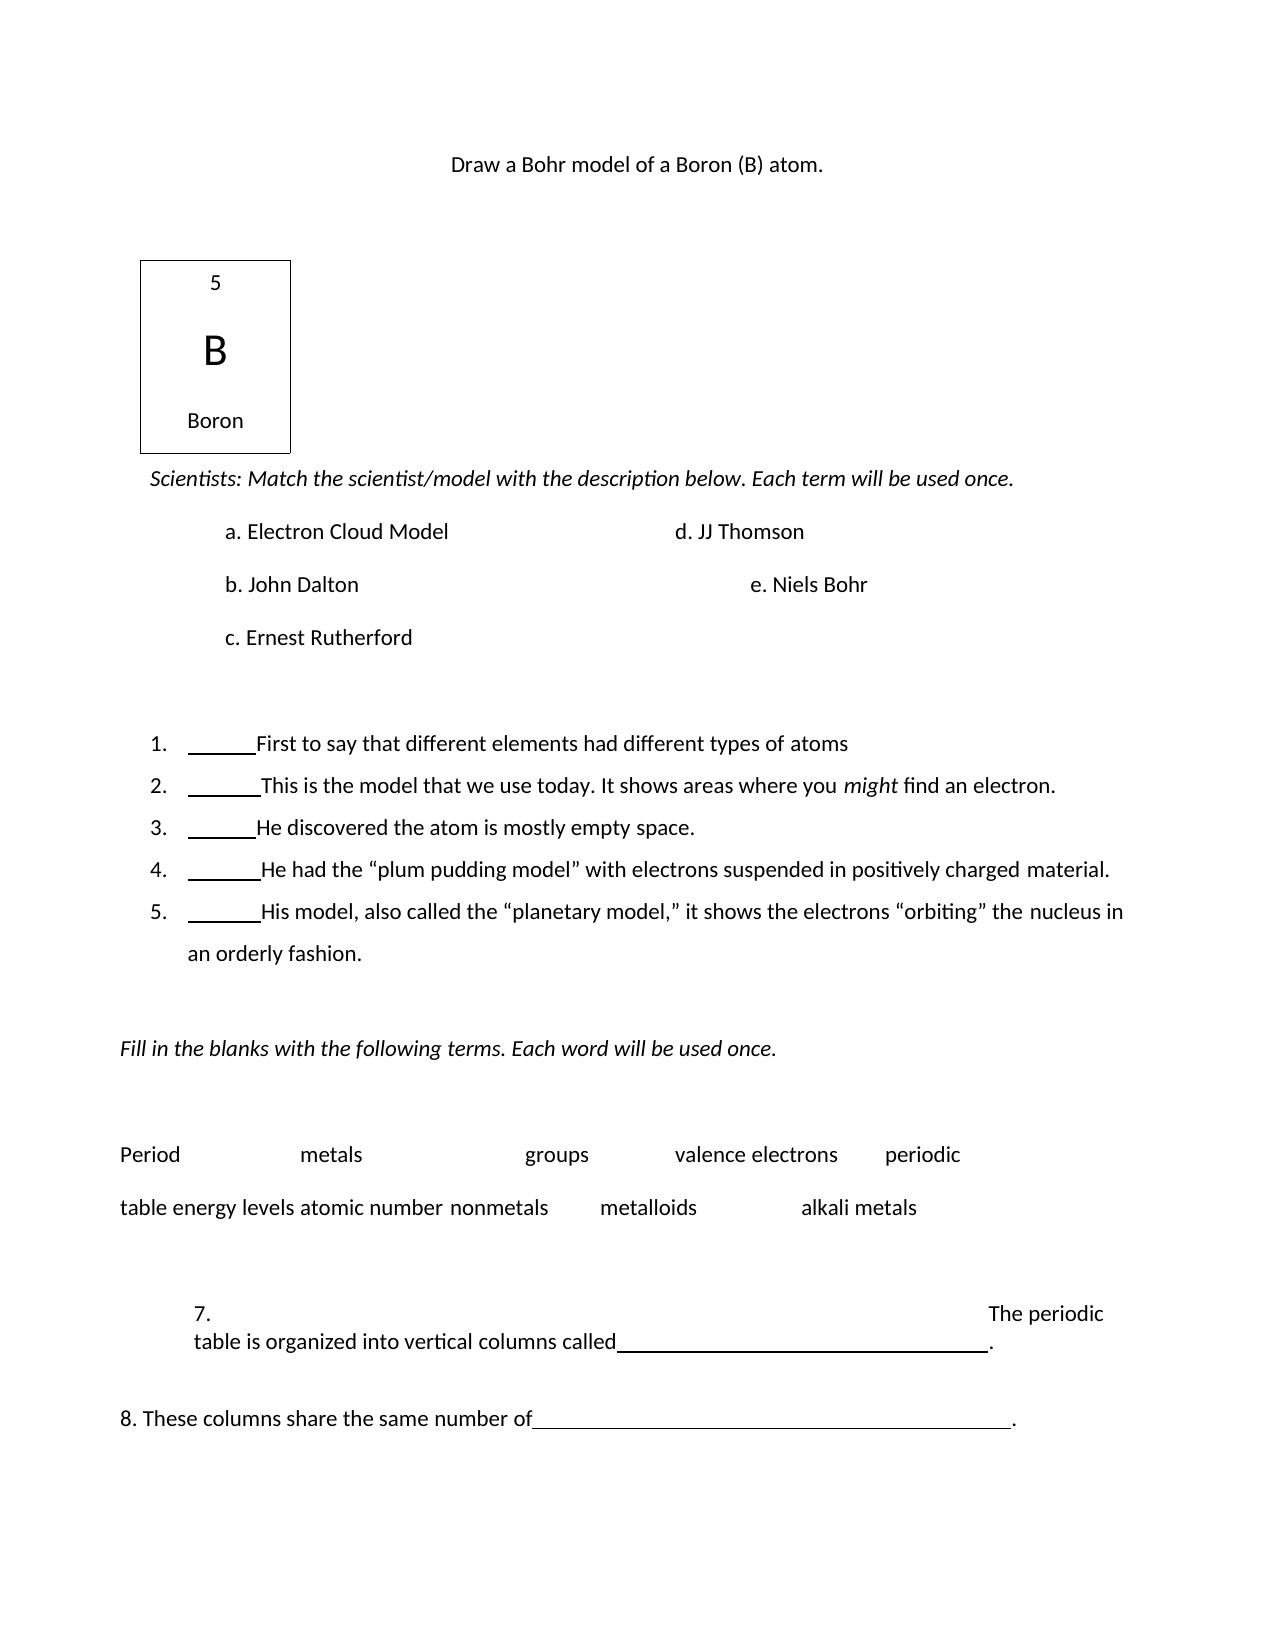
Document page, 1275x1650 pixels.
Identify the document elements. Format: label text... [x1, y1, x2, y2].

list The periodic table is organized into vertical columns called . [194, 1299, 1135, 1355]
list He discovered the atom is mostly empty space. [150, 813, 1135, 841]
list His model, also called the “planetary model,” it shows the electrons “orbiting” the nucleus in an orderly fashion. [150, 897, 1124, 967]
text Period metals groups valence electrons periodic table energy levels atomic number nonmetals metalloids alkali metals [120, 1140, 1013, 1221]
text Fill in the blanks with the following terms. Each word will be used once. [120, 1034, 1135, 1062]
text Draw a Bohr model of a Boron (B) atom. [451, 150, 1135, 178]
list These columns share the same number of . [120, 1404, 1135, 1432]
list First to say that different elements had different types of atoms [150, 729, 1135, 757]
list John Dalton e. Niels Bohr [225, 570, 1135, 598]
list Ernest Rutherford [225, 623, 1135, 651]
list He had the “plum pudding model” with electrons suspended in positively charged material. [150, 855, 1135, 883]
list This is the model that we use today. It shows areas where you might find an electron. [150, 771, 1135, 799]
list Electron Cloud Model d. JJ Thomson [225, 517, 1135, 545]
text Scientists: Match the scientist/model with the description below. Each term will be used once. [150, 266, 1135, 492]
